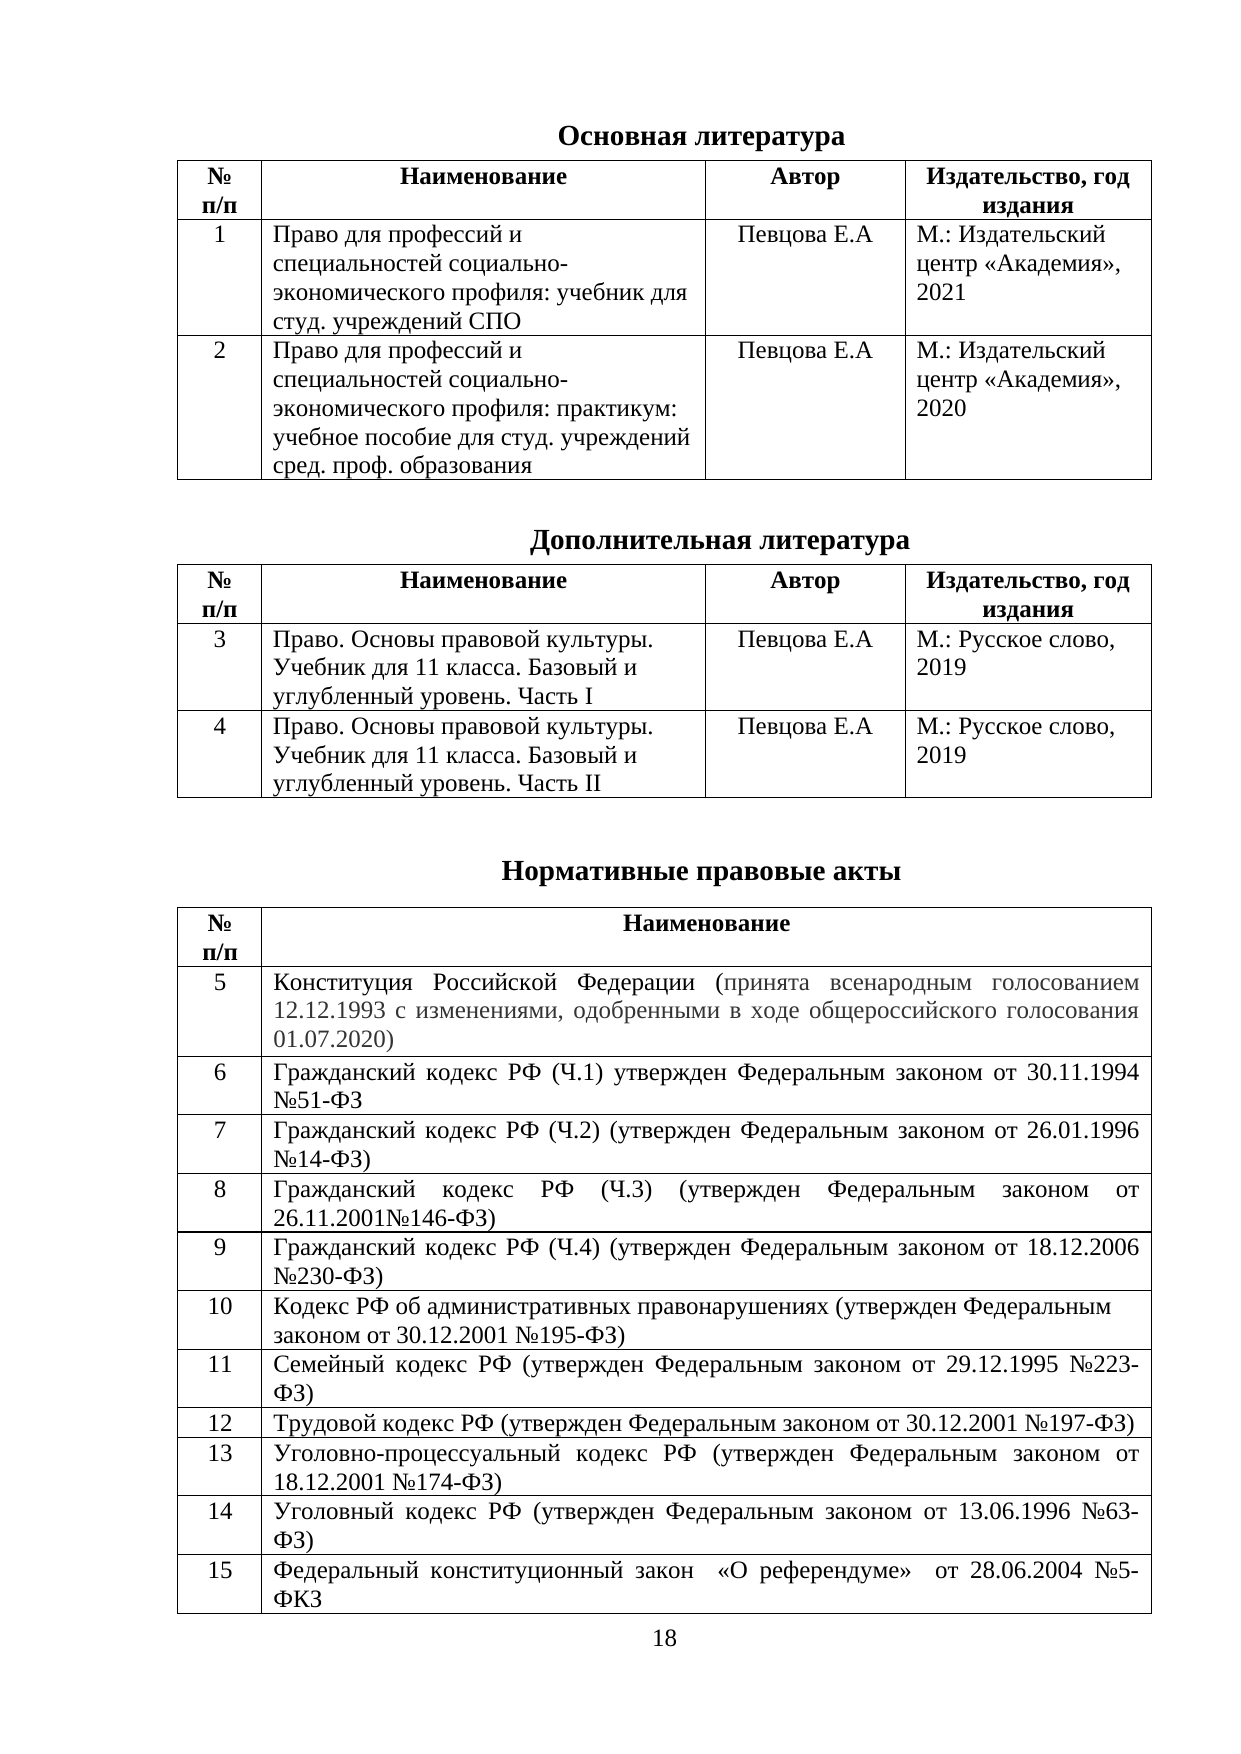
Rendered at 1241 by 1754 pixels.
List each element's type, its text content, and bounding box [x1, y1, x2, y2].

table_cell Гражданский кодекс РФ (Ч.3) (утвержден Федеральным законом от 26.11.2001№146-ФЗ) [262, 1174, 1151, 1231]
table_cell Уголовный кодекс РФ (утвержден Федеральным законом от 13.06.1996 №63-ФЗ) [262, 1496, 1151, 1554]
text Основная литература [177, 118, 1152, 152]
table_cell 11 [178, 1350, 261, 1407]
table_cell 1 [178, 220, 261, 334]
table_cell 7 [178, 1115, 261, 1173]
table_cell М.: Русское слово, 2019 [906, 711, 1151, 797]
list Дополнительная литература [215, 522, 1152, 556]
table_cell 4 [178, 711, 261, 797]
table_header Автор [706, 565, 905, 623]
table_header Издательство, год издания [906, 565, 1151, 623]
table_header Автор [706, 161, 905, 218]
table_cell Право для профессий и специальностей социально-экономического профиля: учебник для студ. учреждений СПО [262, 220, 705, 334]
table_cell Право. Основы правовой культуры. Учебник для 11 класса. Базовый и углубленный уровень. Часть I [262, 624, 705, 710]
table_cell М.: Русское слово, 2019 [906, 624, 1151, 710]
table_cell Трудовой кодекс РФ (утвержден Федеральным законом от 30.12.2001 №197-ФЗ) [262, 1408, 1151, 1437]
table_cell Певцова Е.А [706, 220, 905, 334]
table_cell 5 [178, 967, 261, 1056]
table_header Наименование [262, 908, 1151, 966]
text Нормативные правовые акты [177, 853, 1152, 886]
table_cell 13 [178, 1438, 261, 1495]
table_cell Певцова Е.А [706, 624, 905, 710]
table_cell 9 [178, 1233, 261, 1290]
table_cell 6 [178, 1057, 261, 1114]
table_cell М.: Издательский центр «Академия», 2020 [906, 336, 1151, 479]
table_cell Федеральный конституционный закон «О референдуме» от 28.06.2004 №5-ФКЗ [262, 1555, 1151, 1612]
table_cell Гражданский кодекс РФ (Ч.1) утвержден Федеральным законом от 30.11.1994 №51-ФЗ [262, 1057, 1151, 1114]
table_cell Право для профессий и специальностей социально-экономического профиля: практикум: учебное пособие для студ. учреждений сред. проф. образования [262, 336, 705, 479]
table_cell Уголовно-процессуальный кодекс РФ (утвержден Федеральным законом от 18.12.2001 №174-ФЗ) [262, 1438, 1151, 1495]
table_header № п/п [178, 908, 261, 966]
table_cell Кодекс РФ об административных правонарушениях (утвержден Федеральным законом от 30.12.2001 №195-ФЗ) [262, 1291, 1151, 1348]
table_cell Конституция Российской Федерации (принята всенародным голосованием 12.12.1993 с изменениями, одобренными в ходе общероссийского голосования 01.07.2020) [262, 967, 1151, 1056]
table_cell 8 [178, 1174, 261, 1231]
table_header № п/п [178, 565, 261, 623]
table_cell Певцова Е.А [706, 336, 905, 479]
table_cell Семейный кодекс РФ (утвержден Федеральным законом от 29.12.1995 №223-ФЗ) [262, 1350, 1151, 1407]
table_cell Гражданский кодекс РФ (Ч.2) (утвержден Федеральным законом от 26.01.1996 №14-ФЗ) [262, 1115, 1151, 1173]
table_cell М.: Издательский центр «Академия», 2021 [906, 220, 1151, 334]
table_cell 2 [178, 336, 261, 479]
table_cell Певцова Е.А [706, 711, 905, 797]
table_cell 3 [178, 624, 261, 710]
table_cell 10 [178, 1291, 261, 1348]
table_cell Гражданский кодекс РФ (Ч.4) (утвержден Федеральным законом от 18.12.2006 №230-ФЗ) [262, 1233, 1151, 1290]
table_header № п/п [178, 161, 261, 218]
table_cell 14 [178, 1496, 261, 1554]
table_header Издательство, год издания [906, 161, 1151, 218]
table_header Наименование [262, 161, 705, 218]
table_cell Право. Основы правовой культуры. Учебник для 11 класса. Базовый и углубленный уровень. Часть II [262, 711, 705, 797]
table_header Наименование [262, 565, 705, 623]
table_cell 15 [178, 1555, 261, 1612]
table_cell 12 [178, 1408, 261, 1437]
